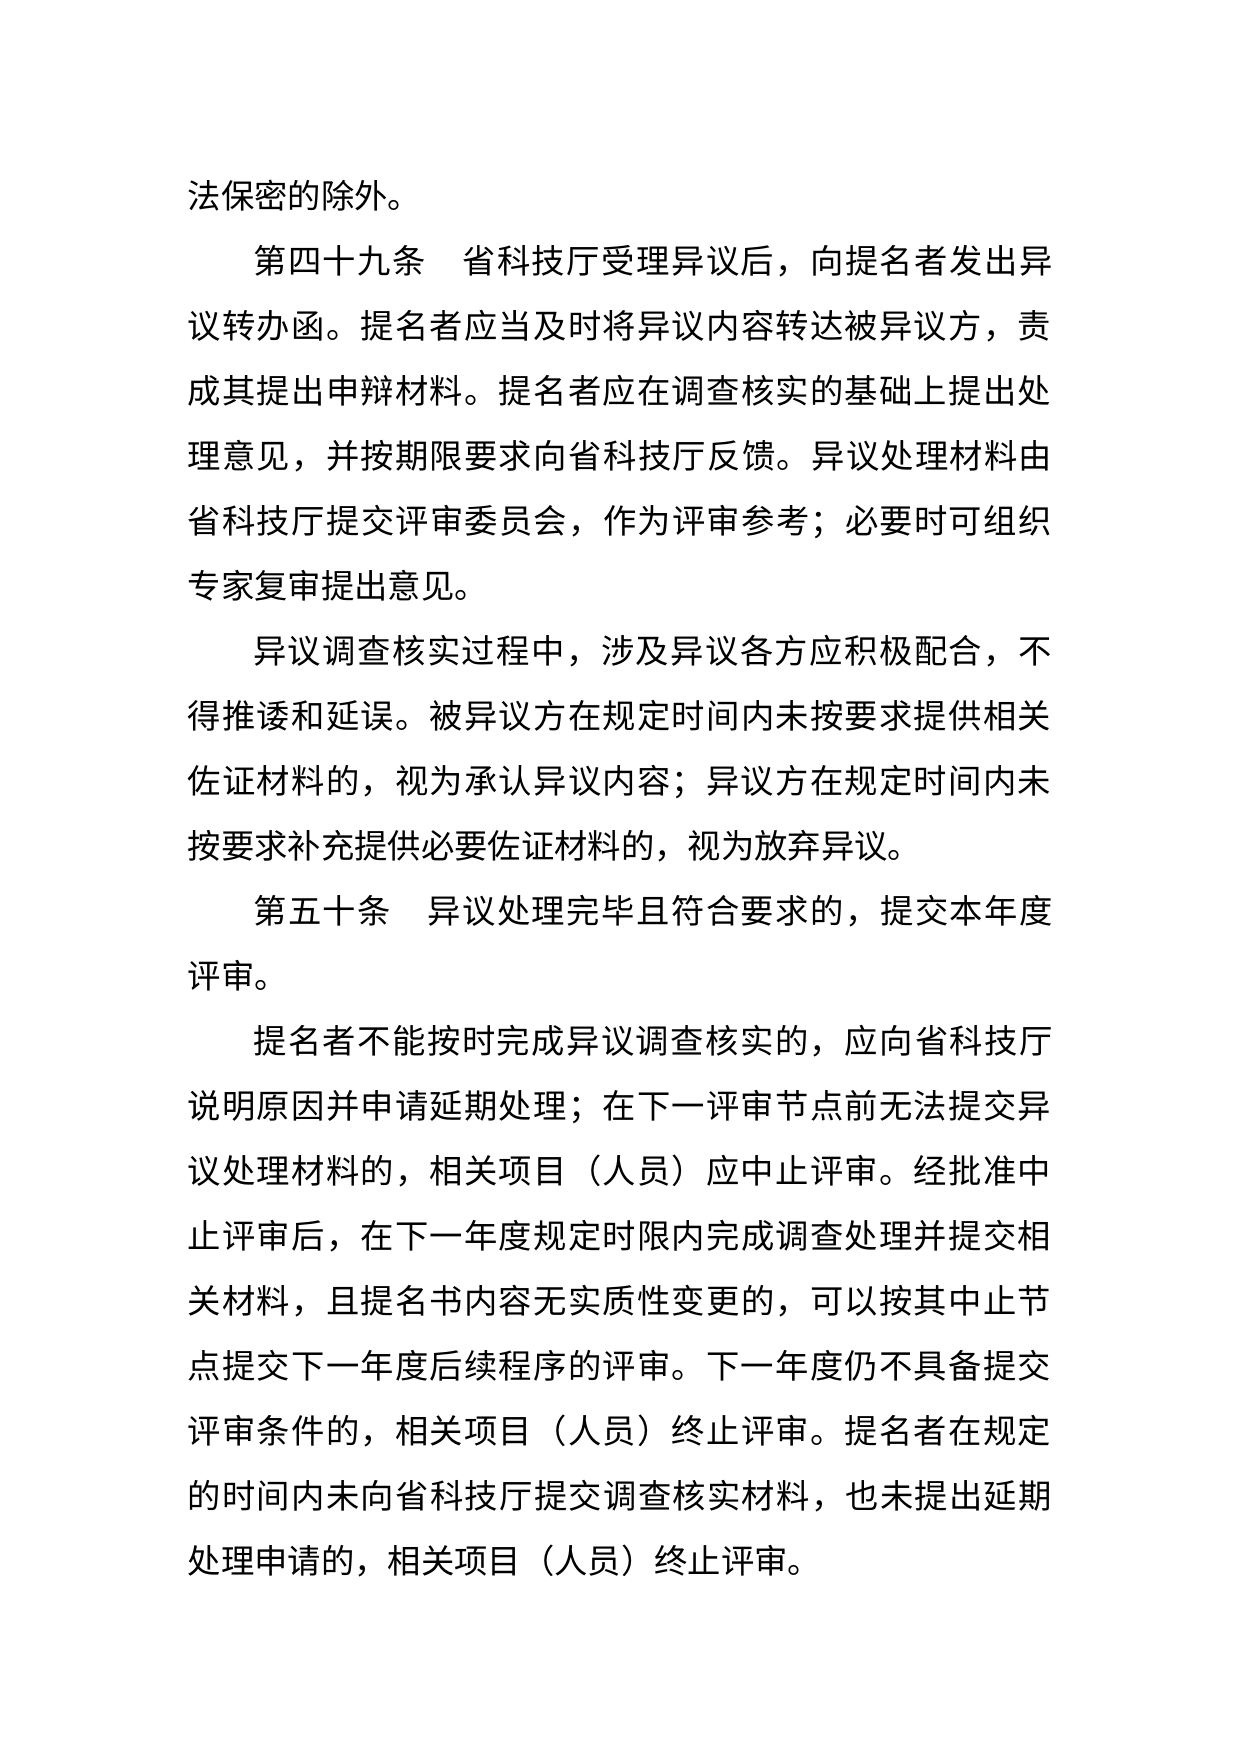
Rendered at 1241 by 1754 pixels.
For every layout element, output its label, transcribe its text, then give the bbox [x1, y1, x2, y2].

text 第四十九条 省科技厅受理异议后，向提名者发出异议转办函。提名者应当及时将异议内容转达被异议方，责成其提出申辩材料。提名者应在调查核实的基础上提出处理意见，并按期限要求向省科技厅反馈。异议处理材料由省科技厅提交评审委员会，作为评审参考；必要时可组织专家复审提出意见。 [187, 227, 1053, 617]
text 提名者不能按时完成异议调查核实的，应向省科技厅说明原因并申请延期处理；在下一评审节点前无法提交异议处理材料的，相关项目（人员）应中止评审。经批准中止评审后，在下一年度规定时限内完成调查处理并提交相关材料，且提名书内容无实质性变更的，可以按其中止节点提交下一年度后续程序的评审。下一年度仍不具备提交评审条件的，相关项目（人员）终止评审。提名者在规定的时间内未向省科技厅提交调查核实材料，也未提出延期处理申请的，相关项目（人员）终止评审。 [187, 1007, 1053, 1592]
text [187, 162, 1053, 227]
text 异议调查核实过程中，涉及异议各方应积极配合，不得推诿和延误。被异议方在规定时间内未按要求提供相关佐证材料的，视为承认异议内容；异议方在规定时间内未按要求补充提供必要佐证材料的，视为放弃异议。 [187, 617, 1053, 877]
text 第五十条 异议处理完毕且符合要求的，提交本年度评审。 [187, 877, 1053, 1007]
